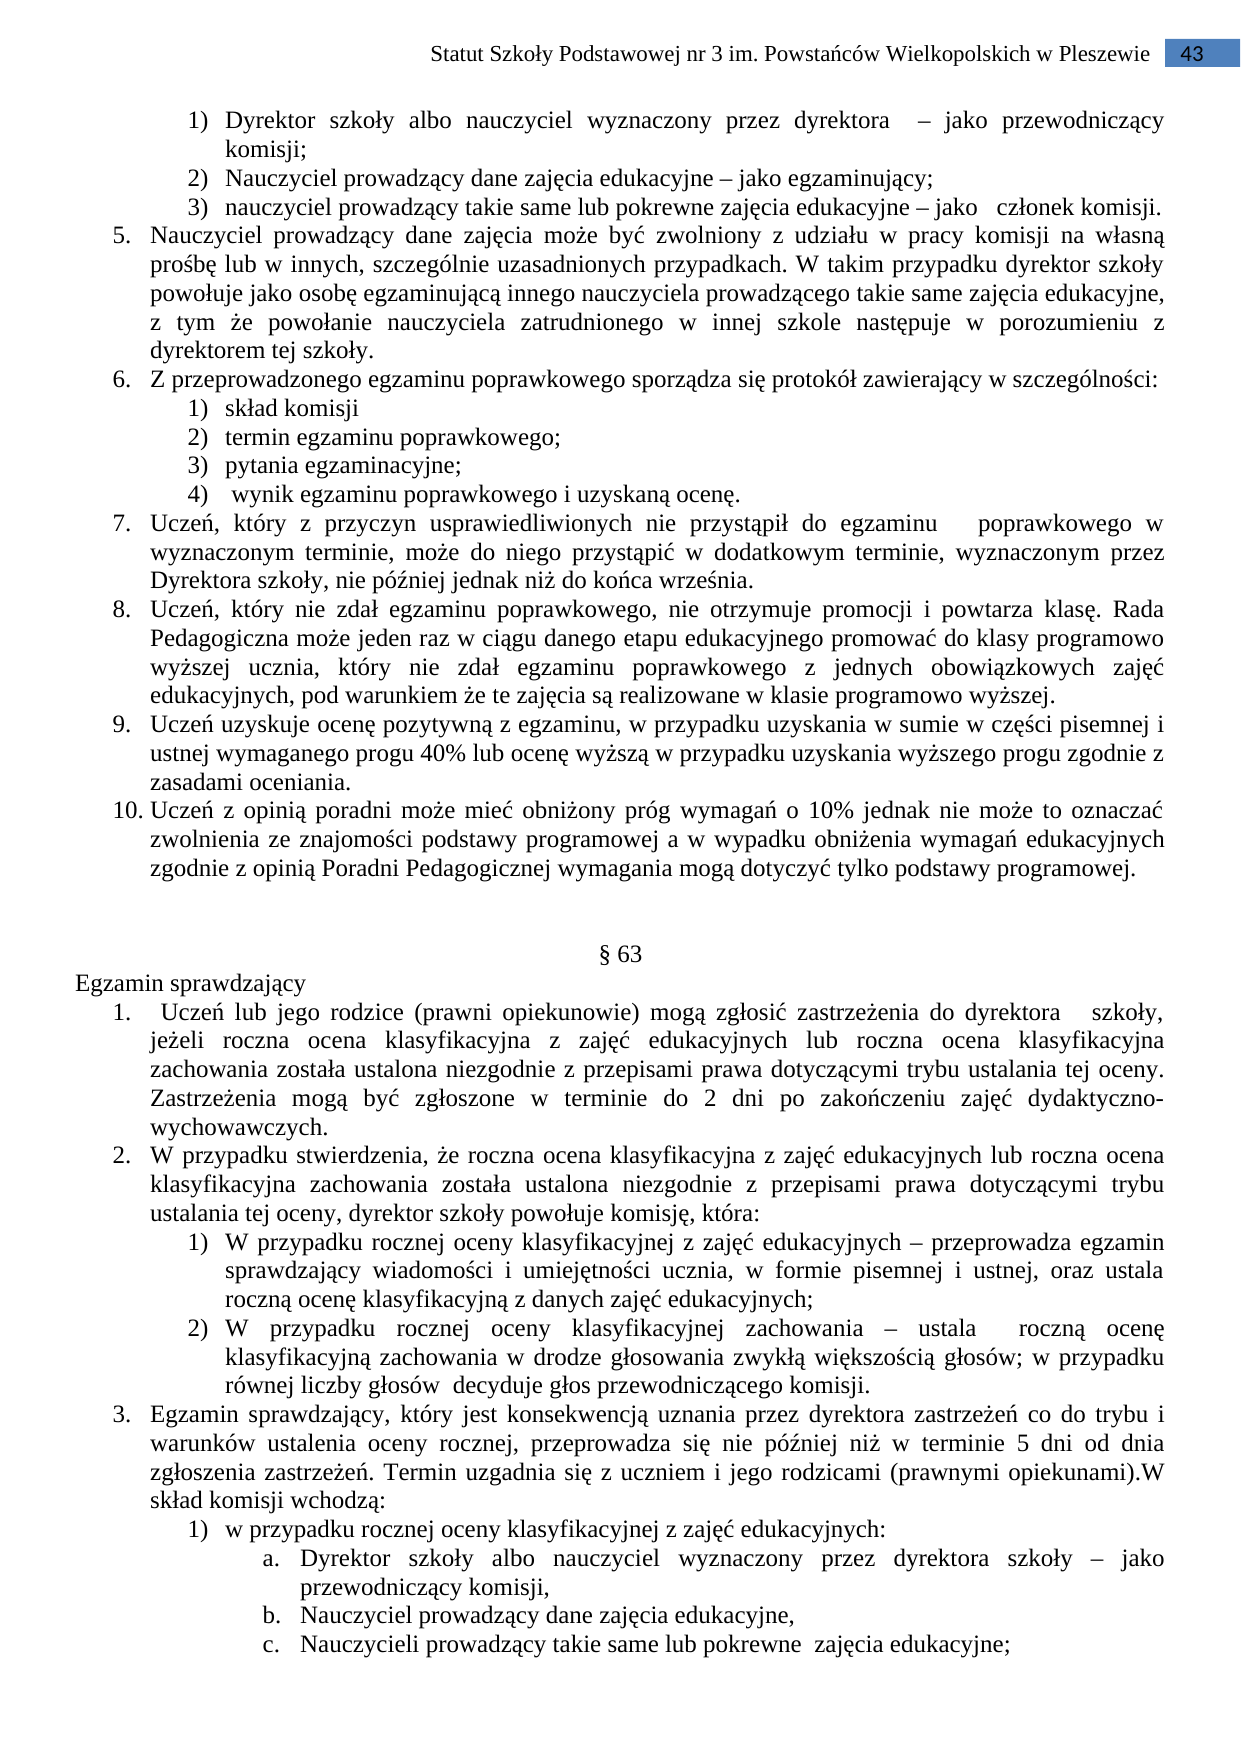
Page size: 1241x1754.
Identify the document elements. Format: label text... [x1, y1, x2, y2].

list Uczeń z opinią poradni może mieć obniżony próg wymagań o 10% jednak nie może to oznaczać zwolnienia ze znajomości podstawy programowej a w wypadku obniżenia wymagań edukacyjnych zgodnie z opinią Poradni Pedagogicznej wymagania mogą dotyczyć tylko podstawy programowej. [112, 796, 1165, 882]
list skład komisji [187, 393, 1165, 422]
list Uczeń uzyskuje ocenę pozytywną z egzaminu, w przypadku uzyskania w sumie w części pisemnej i ustnej wymaganego progu 40% lub ocenę wyższą w przypadku uzyskania wyższego progu zgodnie z zasadami oceniania. [112, 709, 1165, 796]
list Egzamin sprawdzający, który jest konsekwencją uznania przez dyrektora zastrzeżeń co do trybu i warunków ustalenia oceny rocznej, przeprowadza się nie później niż w terminie 5 dni od dnia zgłoszenia zastrzeżeń. Termin uzgadnia się z uczniem i jego rodzicami (prawnymi opiekunami).W skład komisji wchodzą: [112, 1399, 1165, 1514]
list Uczeń, który nie zdał egzaminu poprawkowego, nie otrzymuje promocji i powtarza klasę. Rada Pedagogiczna może jeden raz w ciągu danego etapu edukacyjnego promować do klasy programowo wyższej ucznia, który nie zdał egzaminu poprawkowego z jednych obowiązkowych zajęć edukacyjnych, pod warunkiem że te zajęcia są realizowane w klasie programowo wyższej. [112, 594, 1165, 709]
list pytania egzaminacyjne; [187, 451, 1165, 479]
text Egzamin sprawdzający [75, 968, 1165, 997]
list W przypadku stwierdzenia, że roczna ocena klasyfikacyjna z zajęć edukacyjnych lub roczna ocena klasyfikacyjna zachowania została ustalona niezgodnie z przepisami prawa dotyczącymi trybu ustalania tej oceny, dyrektor szkoły powołuje komisję, która: [112, 1141, 1165, 1227]
list Nauczyciel prowadzący dane zajęcia edukacyjne – jako egzaminujący; [187, 163, 1165, 192]
text § 63 [75, 939, 1165, 968]
list Z przeprowadzonego egzaminu poprawkowego sporządza się protokół zawierający w szczególności: [112, 364, 1165, 393]
list W przypadku rocznej oceny klasyfikacyjnej zachowania – ustala roczną ocenę klasyfikacyjną zachowania w drodze głosowania zwykłą większością głosów; w przypadku równej liczby głosów decyduje głos przewodniczącego komisji. [187, 1313, 1165, 1399]
list Dyrektor szkoły albo nauczyciel wyznaczony przez dyrektora – jako przewodniczący komisji; [187, 106, 1165, 163]
list termin egzaminu poprawkowego; [187, 422, 1165, 451]
list Uczeń lub jego rodzice (prawni opiekunowie) mogą zgłosić zastrzeżenia do dyrektora szkoły, jeżeli roczna ocena klasyfikacyjna z zajęć edukacyjnych lub roczna ocena klasyfikacyjna zachowania została ustalona niezgodnie z przepisami prawa dotyczącymi trybu ustalania tej oceny. Zastrzeżenia mogą być zgłoszone w terminie do 2 dni po zakończeniu zajęć dydaktyczno-wychowawczych. [112, 997, 1165, 1141]
list Dyrektor szkoły albo nauczyciel wyznaczony przez dyrektora szkoły – jako przewodniczący komisji, [262, 1543, 1165, 1601]
list w przypadku rocznej oceny klasyfikacyjnej z zajęć edukacyjnych: [187, 1514, 1165, 1543]
list Nauczycieli prowadzący takie same lub pokrewne zajęcia edukacyjne; [262, 1629, 1165, 1658]
list wynik egzaminu poprawkowego i uzyskaną ocenę. [187, 479, 1165, 508]
list Nauczyciel prowadzący dane zajęcia edukacyjne, [262, 1601, 1165, 1629]
list Nauczyciel prowadzący dane zajęcia może być zwolniony z udziału w pracy komisji na własną prośbę lub w innych, szczególnie uzasadnionych przypadkach. W takim przypadku dyrektor szkoły powołuje jako osobę egzaminującą innego nauczyciela prowadzącego takie same zajęcia edukacyjne, z tym że powołanie nauczyciela zatrudnionego w innej szkole następuje w porozumieniu z dyrektorem tej szkoły. [112, 221, 1165, 364]
list W przypadku rocznej oceny klasyfikacyjnej z zajęć edukacyjnych – przeprowadza egzamin sprawdzający wiadomości i umiejętności ucznia, w formie pisemnej i ustnej, oraz ustala roczną ocenę klasyfikacyjną z danych zajęć edukacyjnych; [187, 1227, 1165, 1313]
list Uczeń, który z przyczyn usprawiedliwionych nie przystąpił do egzaminu poprawkowego w wyznaczonym terminie, może do niego przystąpić w dodatkowym terminie, wyznaczonym przez Dyrektora szkoły, nie później jednak niż do końca września. [112, 508, 1165, 594]
list nauczyciel prowadzący takie same lub pokrewne zajęcia edukacyjne – jako członek komisji. [187, 192, 1165, 221]
